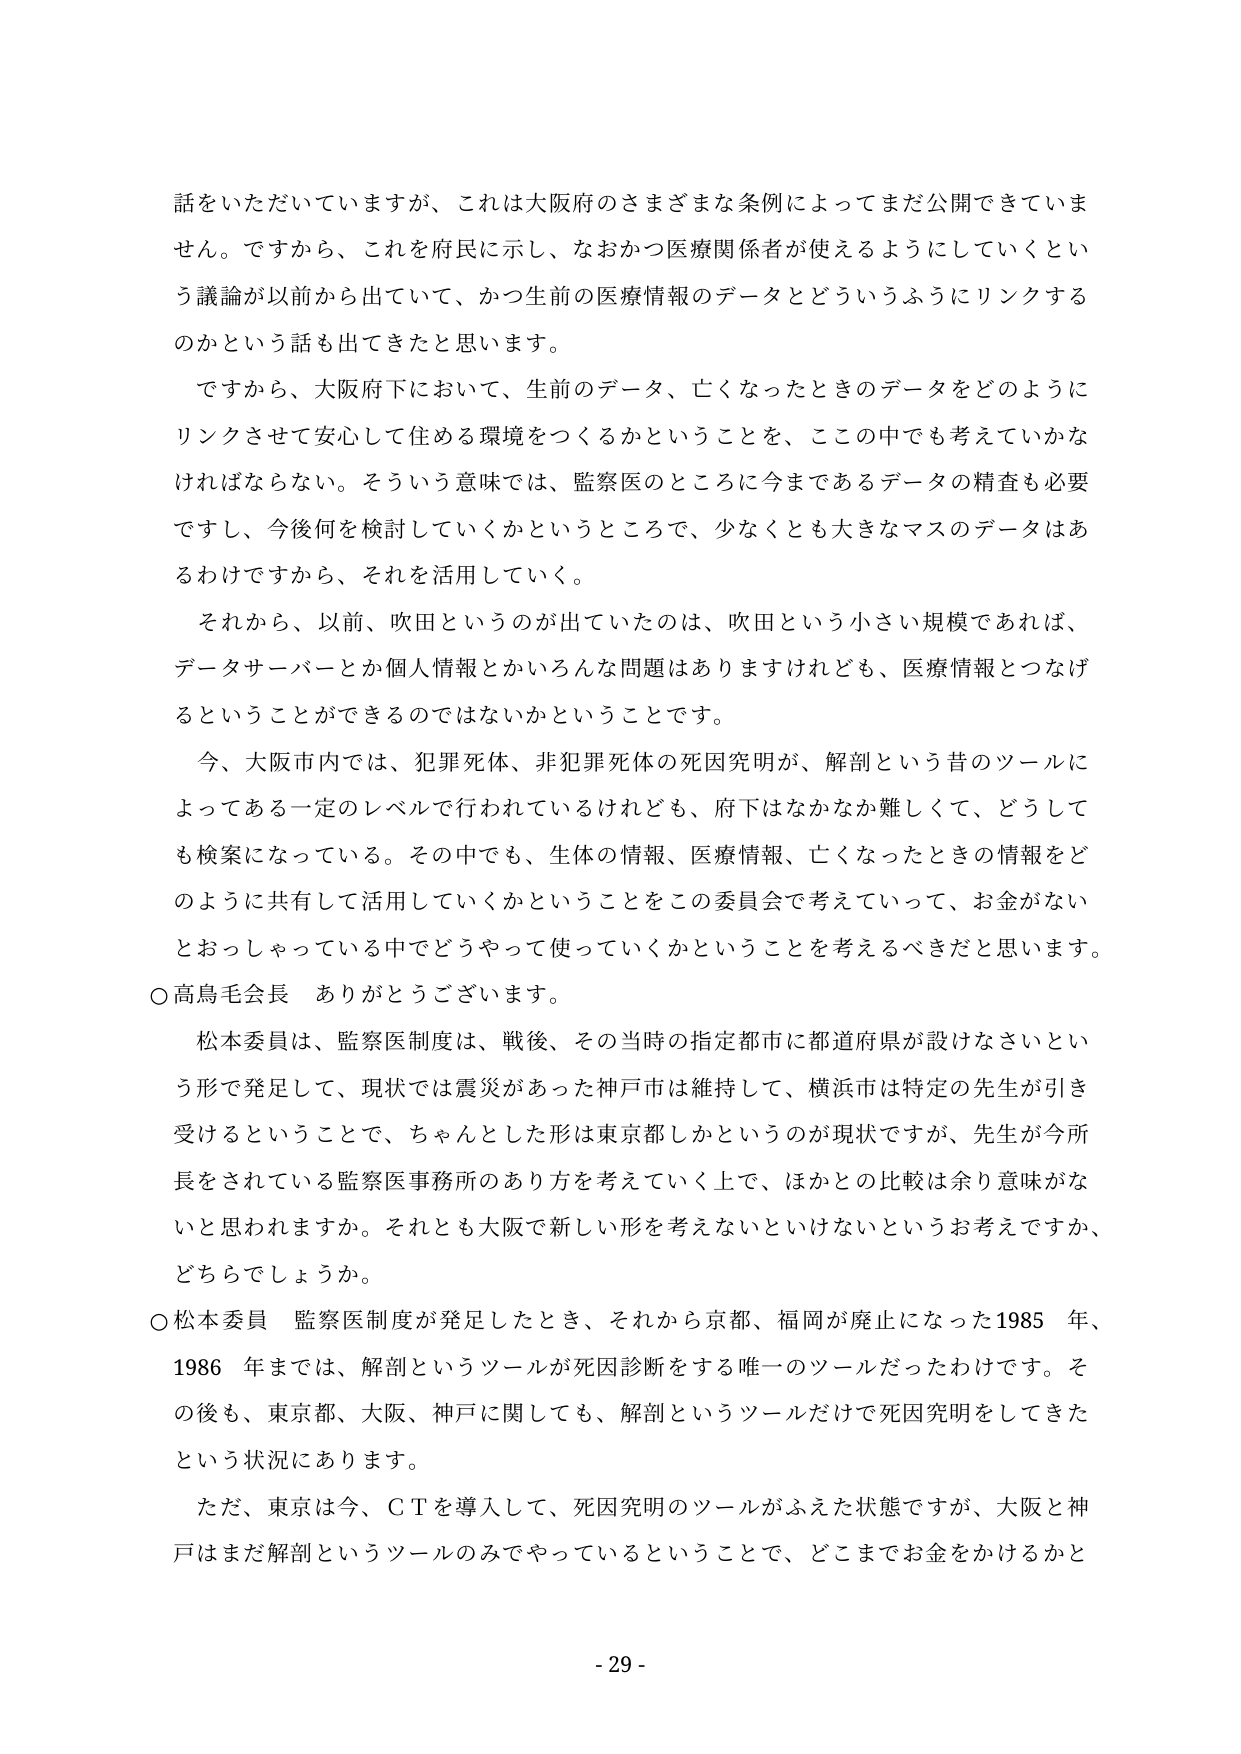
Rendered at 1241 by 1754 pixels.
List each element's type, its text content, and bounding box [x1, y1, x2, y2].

text ○高鳥毛会長 ありがとうございます。 [149, 970, 1091, 1017]
text 松本委員は、監察医制度は、戦後、その当時の指定都市に都道府県が設けなさいという形で発足して、現状では震災があった神戸市は維持して、横浜市は特定の先生が引き受けるということで、ちゃんとした形は東京都しかというのが現状ですが、先生が今所長をされている監察医事務所のあり方を考えていく上で、ほかとの比較は余り意味がないと思われますか。それとも大阪で新しい形を考えないといけないというお考えですか、どちらでしょうか。 [173, 1017, 1091, 1296]
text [173, 178, 1091, 365]
text 今、大阪市内では、犯罪死体、非犯罪死体の死因究明が、解剖という昔のツールによってある一定のレベルで行われているけれども、府下はなかなか難しくて、どうしても検案になっている。その中でも、生体の情報、医療情報、亡くなったときの情報をどのように共有して活用していくかということをこの委員会で考えていって、お金がないとおっしゃっている中でどうやって使っていくかということを考えるべきだと思います。 [173, 737, 1091, 970]
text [173, 1482, 1091, 1575]
text ○松本委員 監察医制度が発足したとき、それから京都、福岡が廃止になった1985年、1986年までは、解剖というツールが死因診断をする唯一のツールだったわけです。その後も、東京都、大阪、神戸に関しても、解剖というツールだけで死因究明をしてきたという状況にあります。 [149, 1296, 1091, 1482]
text それから、以前、吹田というのが出ていたのは、吹田という小さい規模であれば、データサーバーとか個人情報とかいろんな問題はありますけれども、医療情報とつなげるということができるのではないかということです。 [173, 598, 1091, 737]
text ですから、大阪府下において、生前のデータ、亡くなったときのデータをどのようにリンクさせて安心して住める環境をつくるかということを、ここの中でも考えていかなければならない。そういう意味では、監察医のところに今まであるデータの精査も必要ですし、今後何を検討していくかというところで、少なくとも大きなマスのデータはあるわけですから、それを活用していく。 [173, 365, 1091, 598]
